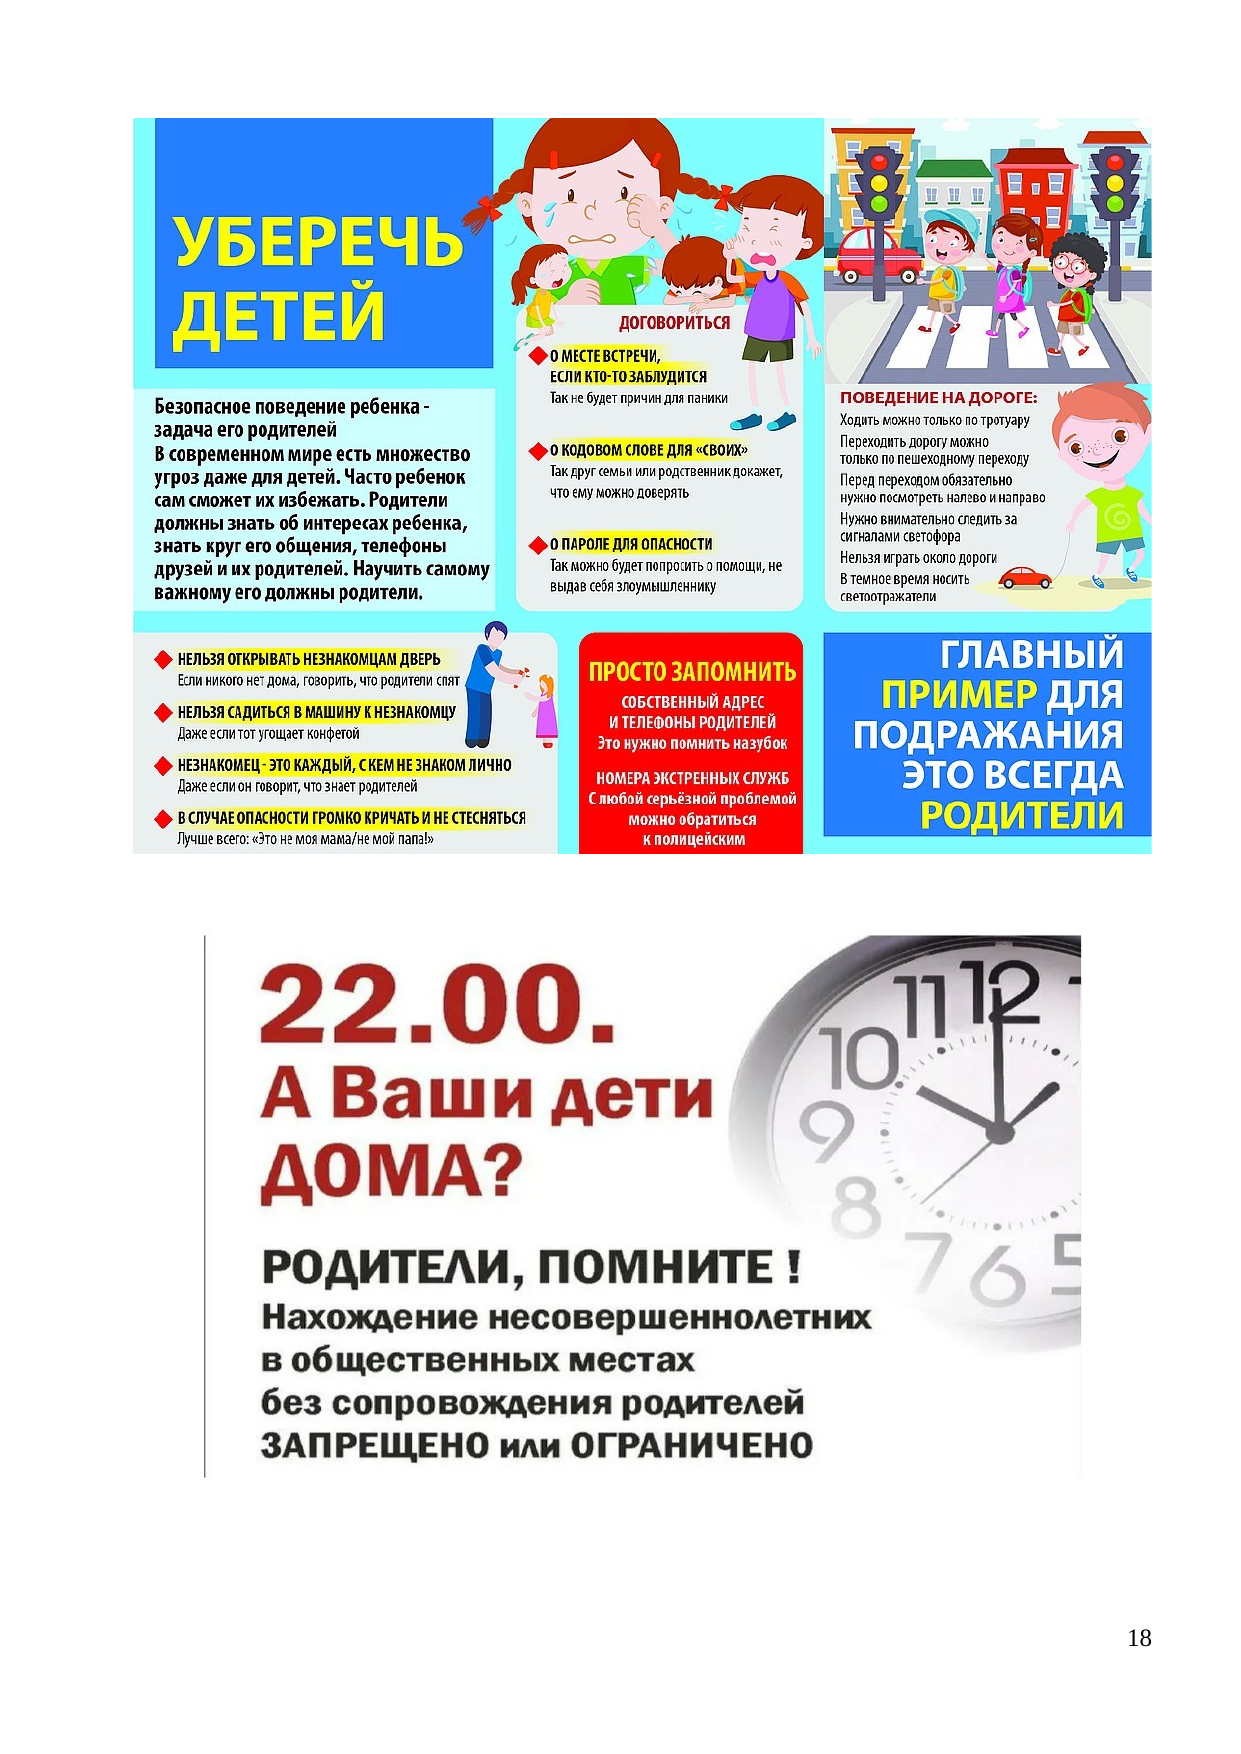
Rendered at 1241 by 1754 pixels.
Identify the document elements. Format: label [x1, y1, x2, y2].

picture [132, 118, 1152, 854]
picture [203, 882, 1082, 1534]
